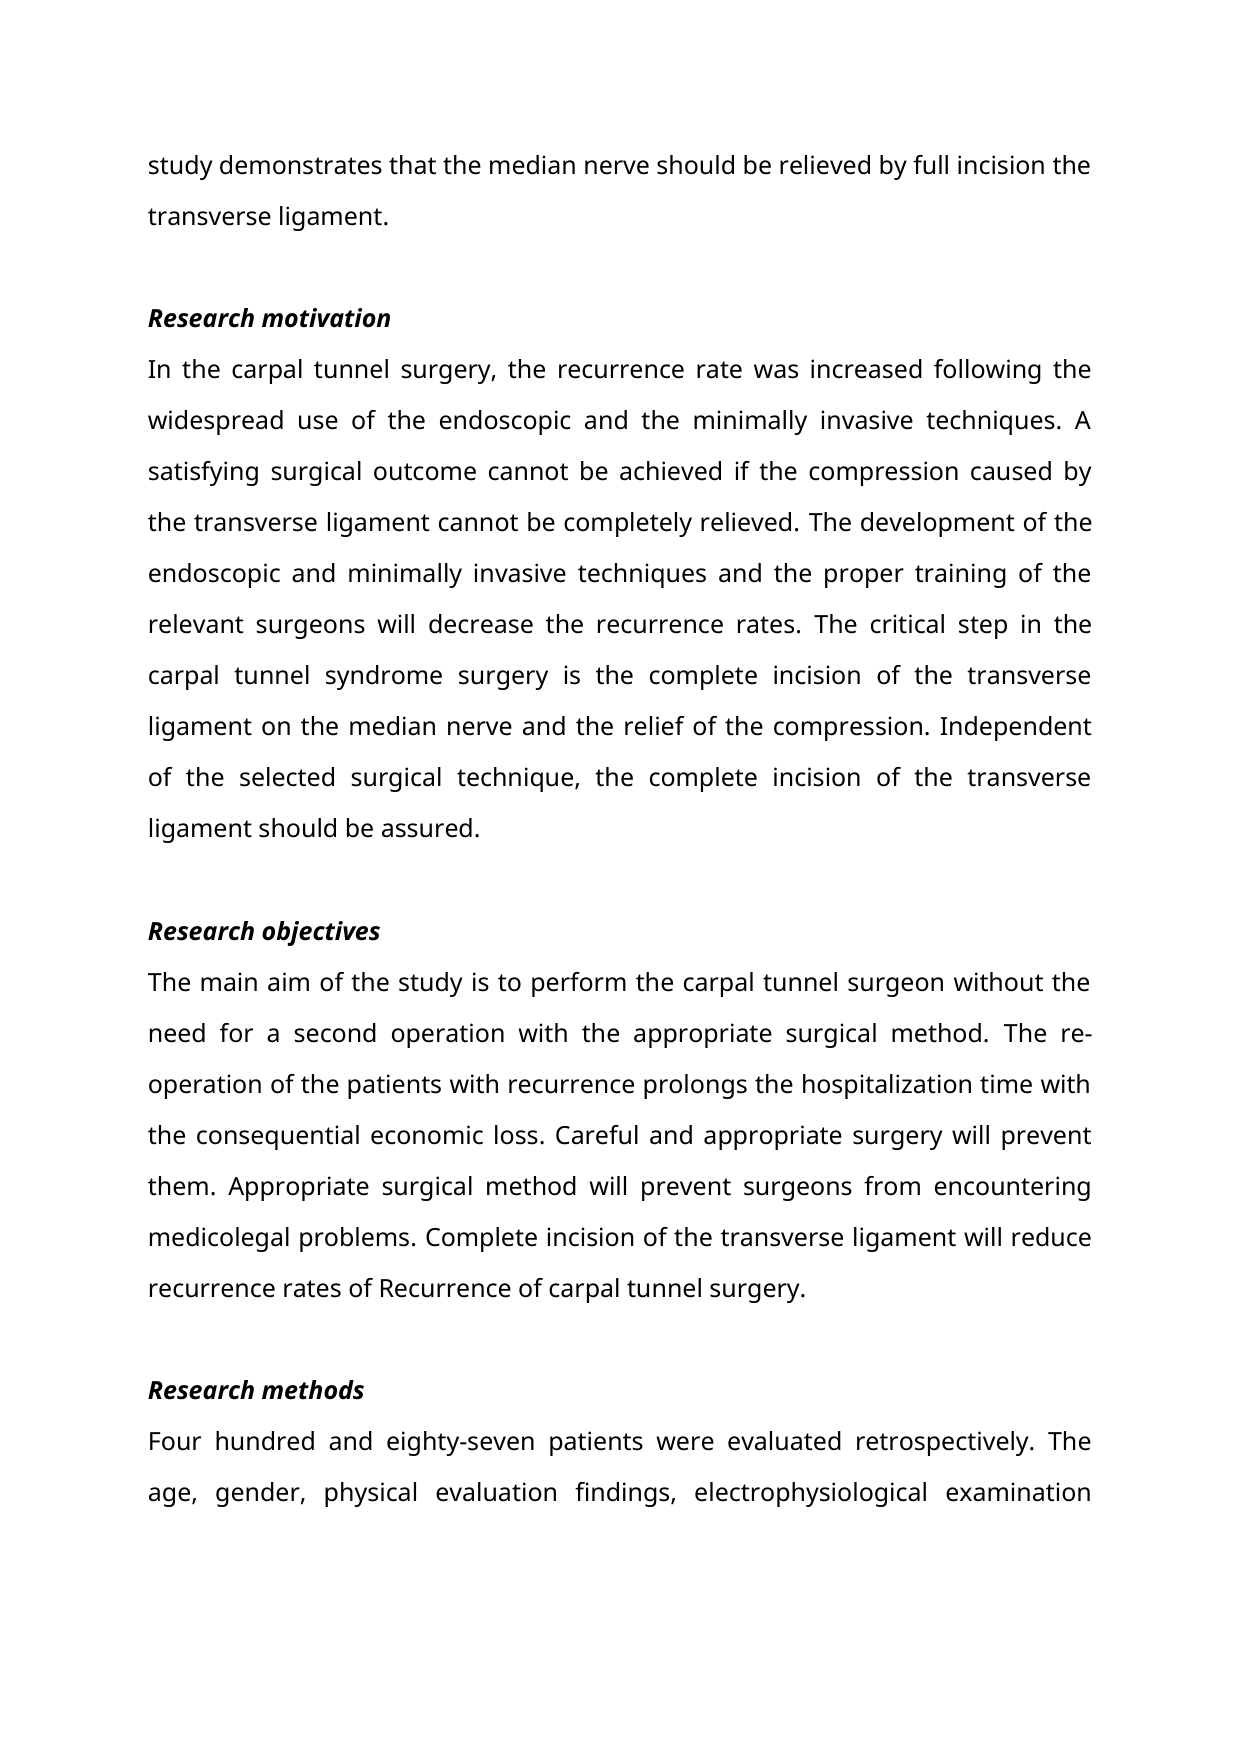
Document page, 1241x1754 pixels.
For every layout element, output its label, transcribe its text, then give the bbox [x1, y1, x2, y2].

text In the carpal tunnel surgery, the recurrence rate was increased following the widespread use of the endoscopic and the minimally invasive techniques. A satisfying surgical outcome cannot be achieved if the compression caused by the transverse ligament cannot be completely relieved. The development of the endoscopic and minimally invasive techniques and the proper training of the relevant surgeons will decrease the recurrence rates. The critical step in the carpal tunnel syndrome surgery is the complete incision of the transverse ligament on the median nerve and the relief of the compression. Independent of the selected surgical technique, the complete incision of the transverse ligament should be assured. [148, 352, 1093, 845]
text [148, 1424, 1093, 1509]
text Research objectives [148, 913, 1093, 947]
text Research methods [148, 1373, 1093, 1407]
text The main aim of the study is to perform the carpal tunnel surgeon without the need for a second operation with the appropriate surgical method. The re-operation of the patients with recurrence prolongs the hospitalization time with the consequential economic loss. Careful and appropriate surgery will prevent them. Appropriate surgical method will prevent surgeons from encountering medicolegal problems. Complete incision of the transverse ligament will reduce recurrence rates of Recurrence of carpal tunnel surgery. [148, 964, 1093, 1304]
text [148, 148, 1093, 233]
text Research motivation [148, 301, 1093, 335]
